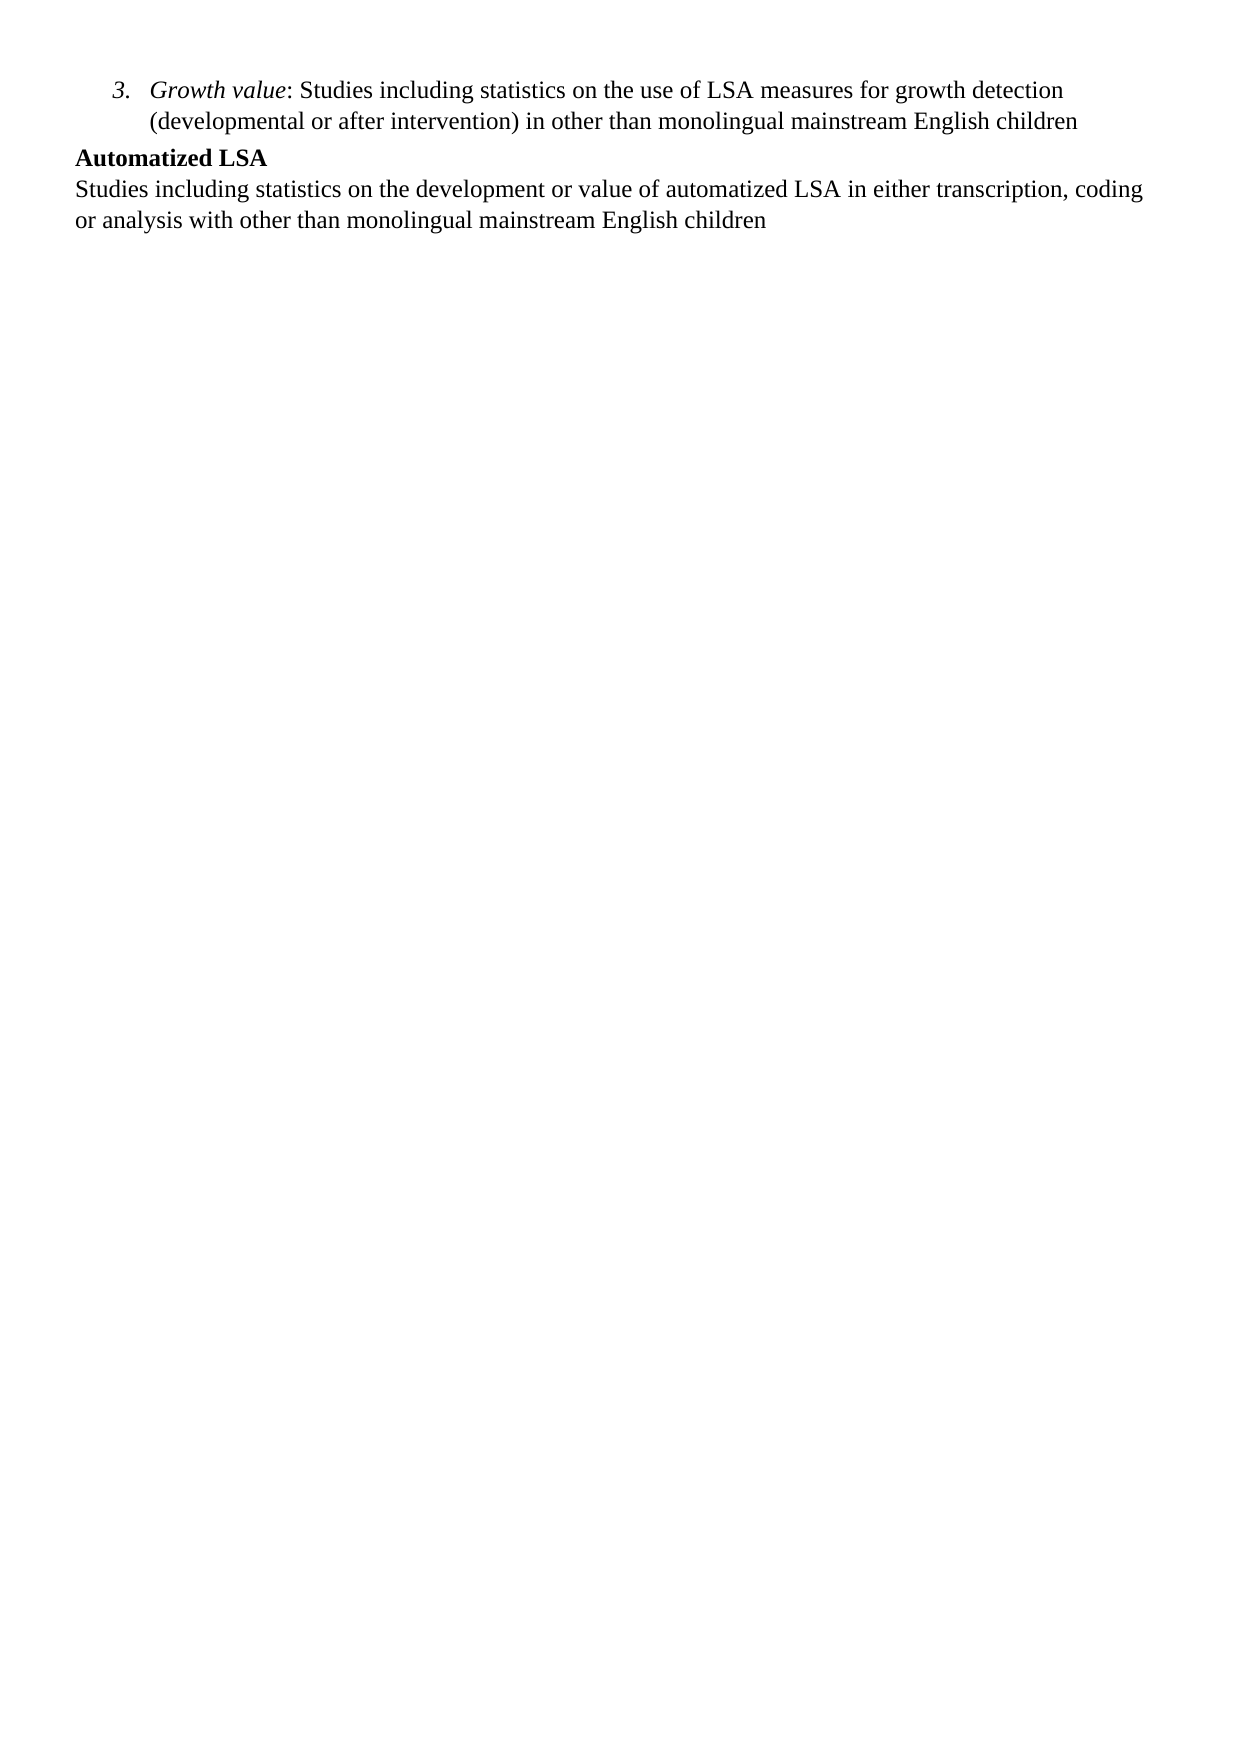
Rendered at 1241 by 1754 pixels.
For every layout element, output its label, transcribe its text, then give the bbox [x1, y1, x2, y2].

list Growth value: Studies including statistics on the use of LSA measures for growth detection (developmental or after intervention) in other than monolingual mainstream English children [112, 75, 1165, 135]
text Automatized LSA [75, 143, 1165, 172]
text Studies including statistics on the development or value of automatized LSA in either transcription, coding or analysis with other than monolingual mainstream English children [75, 174, 1165, 234]
